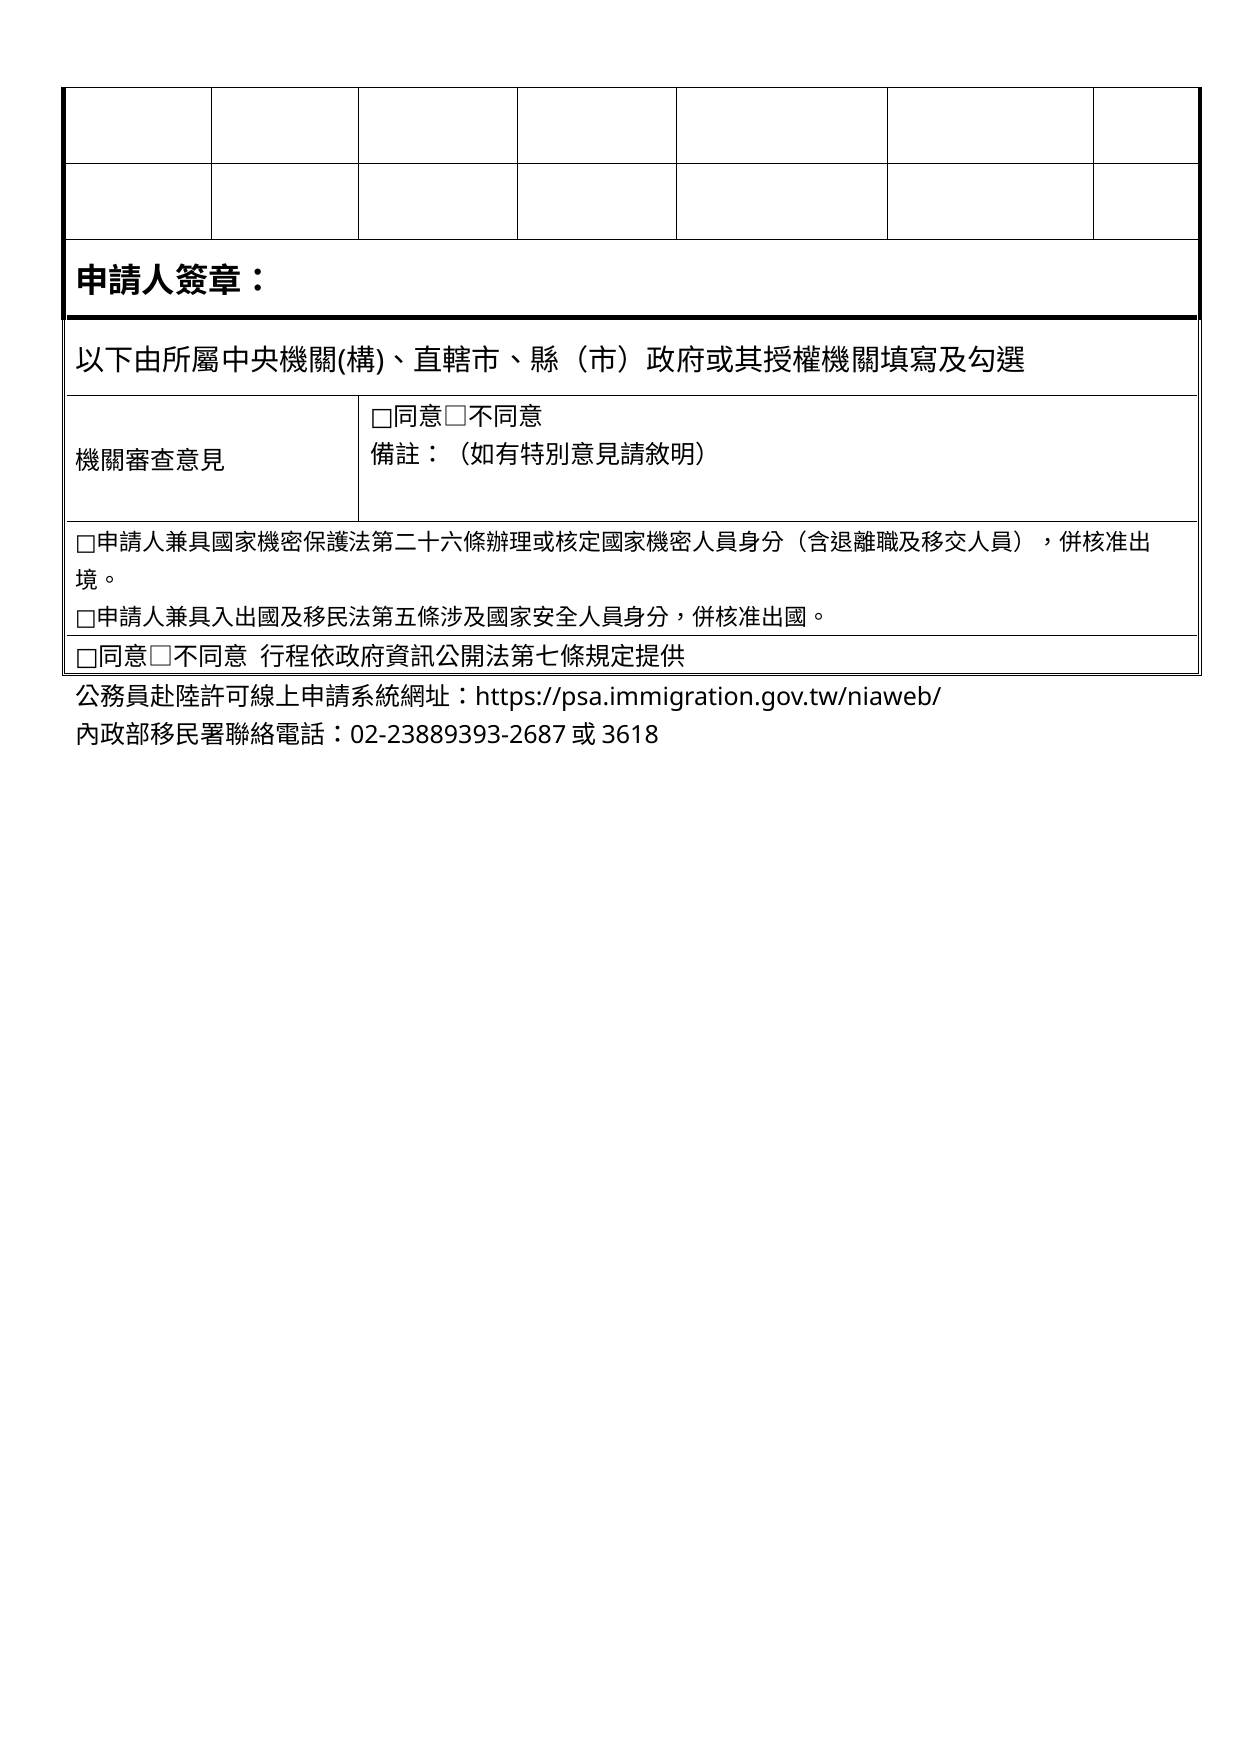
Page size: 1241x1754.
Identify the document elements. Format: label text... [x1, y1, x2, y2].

table_cell [888, 164, 1093, 239]
table_cell 以下由所屬中央機關(構)、直轄市、縣（市）政府或其授權機關填寫及勾選 [65, 315, 1198, 395]
table_cell [888, 88, 1093, 163]
table_cell [1094, 164, 1198, 239]
table_cell [359, 164, 517, 239]
table_cell [518, 164, 676, 239]
table_cell [677, 164, 887, 239]
table_cell 申請人簽章： [66, 240, 1198, 315]
table_cell □申請人兼具國家機密保護法第二十六條辦理或核定國家機密人員身分（含退離職及移交人員），併核准出境。 □申請人兼具入出國及移民法第五條涉及國家安全人員身分，併核准出國。 [65, 521, 1198, 634]
text 內政部移民署聯絡電話：02-23889393-2687或3618 [75, 714, 1165, 751]
table_cell [66, 88, 211, 163]
table_cell [359, 88, 517, 163]
table_cell [677, 88, 887, 163]
table_cell [518, 88, 676, 163]
table_cell [212, 88, 358, 163]
table_cell [212, 164, 358, 239]
text 公務員赴陸許可線上申請系統網址：https://psa.immigration.gov.tw/niaweb/ [75, 676, 1165, 714]
table_cell □同意□不同意 行程依政府資訊公開法第七條規定提供 [65, 635, 1198, 673]
table_cell □同意□不同意 備註：（如有特別意見請敘明） [359, 395, 1198, 521]
table_cell [66, 164, 211, 239]
table_cell 機關審查意見 [65, 395, 358, 521]
table_cell [1094, 88, 1198, 163]
